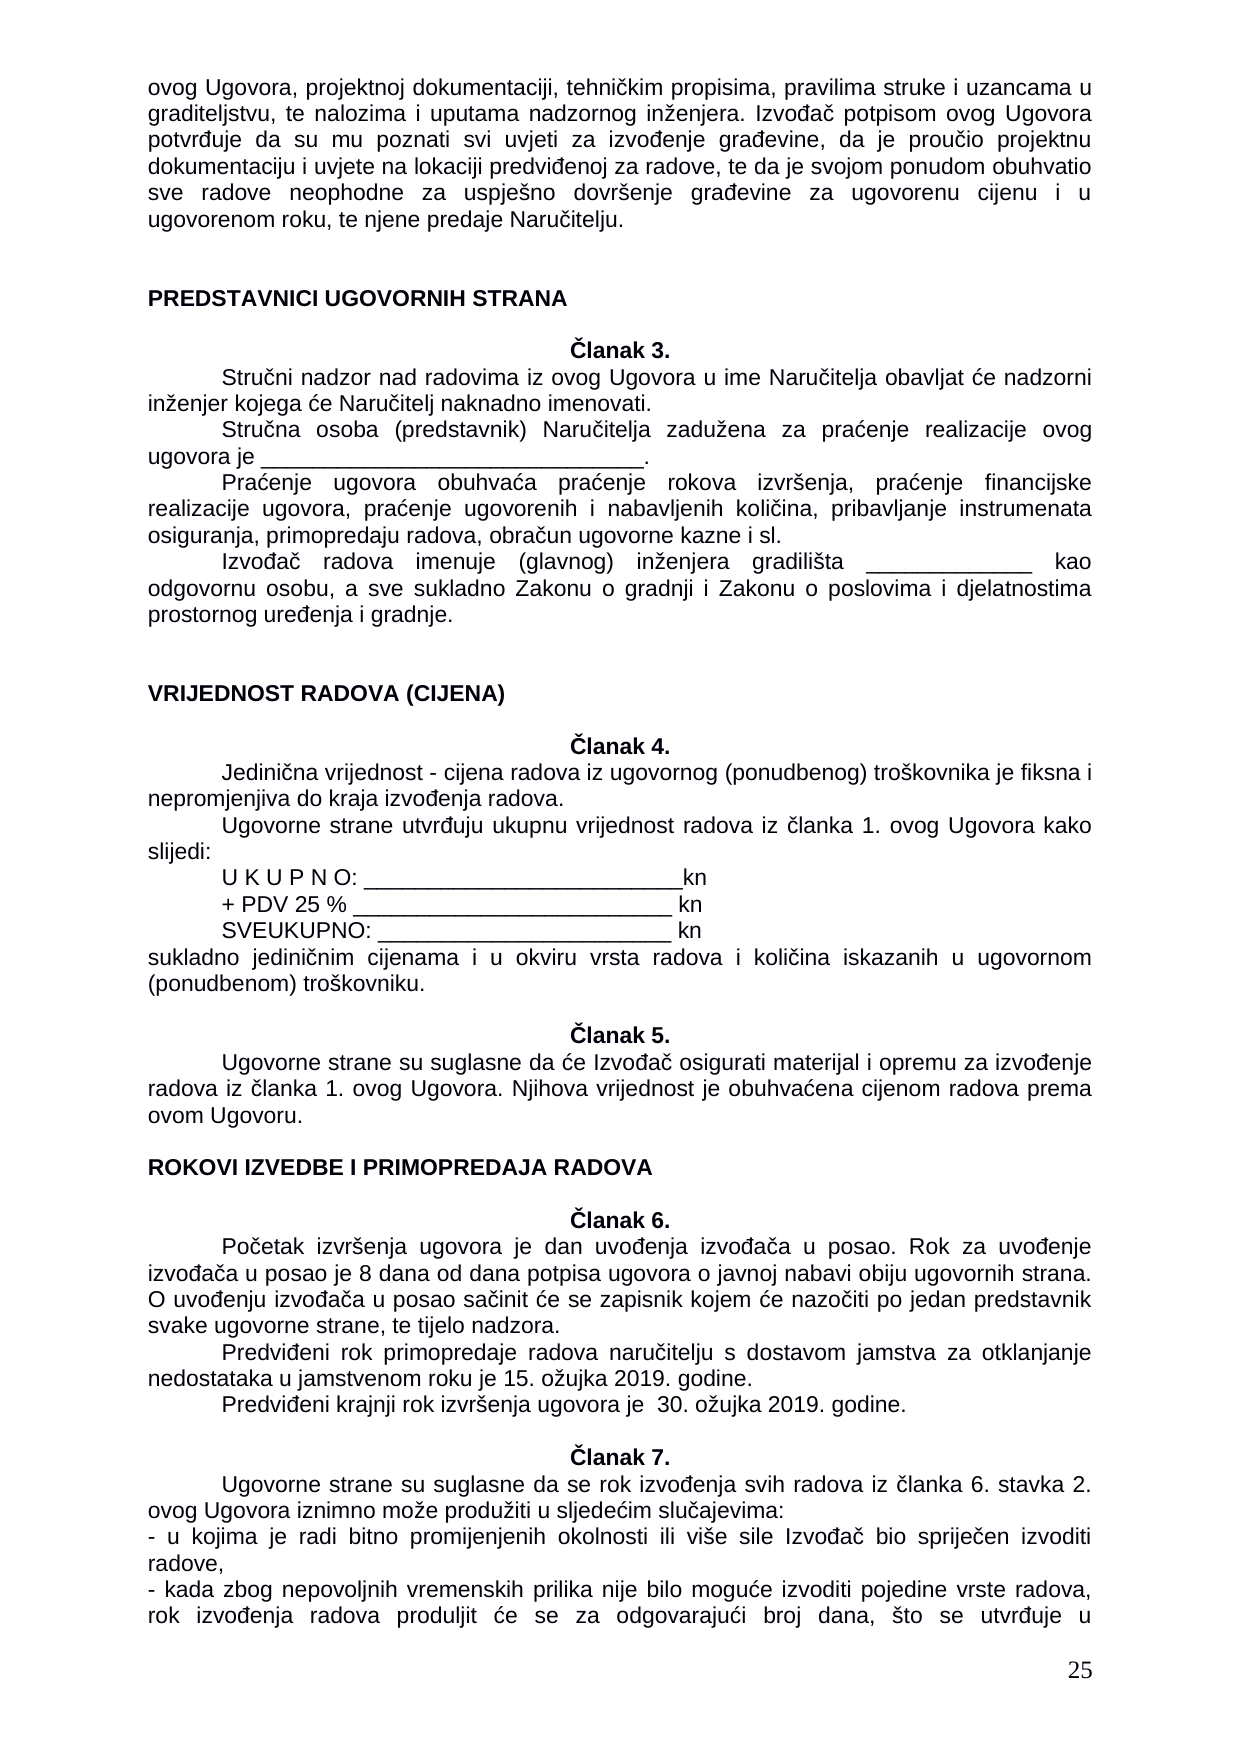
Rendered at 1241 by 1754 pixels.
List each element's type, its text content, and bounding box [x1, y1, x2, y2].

text Stručna osoba (predstavnik) Naručitelja zadužena za praćenje realizacije ovog ugovora je ______________________________. [148, 416, 1092, 469]
text Članak 7. [148, 1444, 1092, 1471]
text Članak 5. [148, 1022, 1092, 1049]
text VRIJEDNOST RADOVA (CIJENA) [148, 680, 1092, 706]
text Izvođač radova imenuje (glavnog) inženjera gradilišta _____________ kao odgovornu osobu, a sve sukladno Zakonu o gradnji i Zakonu o poslovima i djelatnostima prostornog uređenja i gradnje. [148, 548, 1092, 627]
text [148, 74, 1092, 232]
text U K U P N O: _________________________kn [148, 864, 1092, 891]
text SVEUKUPNO: _______________________ kn [148, 917, 1092, 943]
text Ugovorne strane su suglasne da se rok izvođenja svih radova iz članka 6. stavka 2. ovog Ugovora iznimno može produžiti u sljedećim slučajevima: [148, 1471, 1092, 1523]
text Praćenje ugovora obuhvaća praćenje rokova izvršenja, praćenje financijske realizacije ugovora, praćenje ugovorenih i nabavljenih količina, pribavljanje instrumenata osiguranja, primopredaju radova, obračun ugovorne kazne i sl. [148, 469, 1092, 548]
text Stručni nadzor nad radovima iz ovog Ugovora u ime Naručitelja obavljat će nadzorni inženjer kojega će Naručitelj naknadno imenovati. [148, 364, 1092, 416]
text Početak izvršenja ugovora je dan uvođenja izvođača u posao. Rok za uvođenje izvođača u posao je 8 dana od dana potpisa ugovora o javnoj nabavi obiju ugovornih strana. O uvođenju izvođača u posao sačinit će se zapisnik kojem će nazočiti po jedan predstavnik svake ugovorne strane, te tijelo nadzora. [148, 1233, 1092, 1339]
text ROKOVI IZVEDBE I PRIMOPREDAJA RADOVA [148, 1154, 1092, 1181]
text Ugovorne strane su suglasne da će Izvođač osigurati materijal i opremu za izvođenje radova iz članka 1. ovog Ugovora. Njihova vrijednost je obuhvaćena cijenom radova prema ovom Ugovoru. [148, 1049, 1092, 1128]
text Predviđeni krajnji rok izvršenja ugovora je 30. ožujka 2019. godine. [148, 1391, 1092, 1418]
text PREDSTAVNICI UGOVORNIH STRANA [148, 284, 1092, 311]
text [148, 1576, 1092, 1629]
text + PDV 25 % _________________________ kn [148, 891, 1092, 917]
text Članak 6. [148, 1207, 1092, 1233]
text Članak 4. [148, 733, 1092, 759]
text Jedinična vrijednost - cijena radova iz ugovornog (ponudbenog) troškovnika je fiksna i nepromjenjiva do kraja izvođenja radova. [148, 759, 1092, 812]
text sukladno jediničnim cijenama i u okviru vrsta radova i količina iskazanih u ugovornom (ponudbenom) troškovniku. [148, 943, 1092, 996]
text - u kojima je radi bitno promijenjenih okolnosti ili više sile Izvođač bio spriječen izvoditi radove, [148, 1523, 1092, 1576]
text Predviđeni rok primopredaje radova naručitelju s dostavom jamstva za otklanjanje nedostataka u jamstvenom roku je 15. ožujka 2019. godine. [148, 1339, 1092, 1391]
text Članak 3. [148, 337, 1092, 364]
text Ugovorne strane utvrđuju ukupnu vrijednost radova iz članka 1. ovog Ugovora kako slijedi: [148, 812, 1092, 864]
